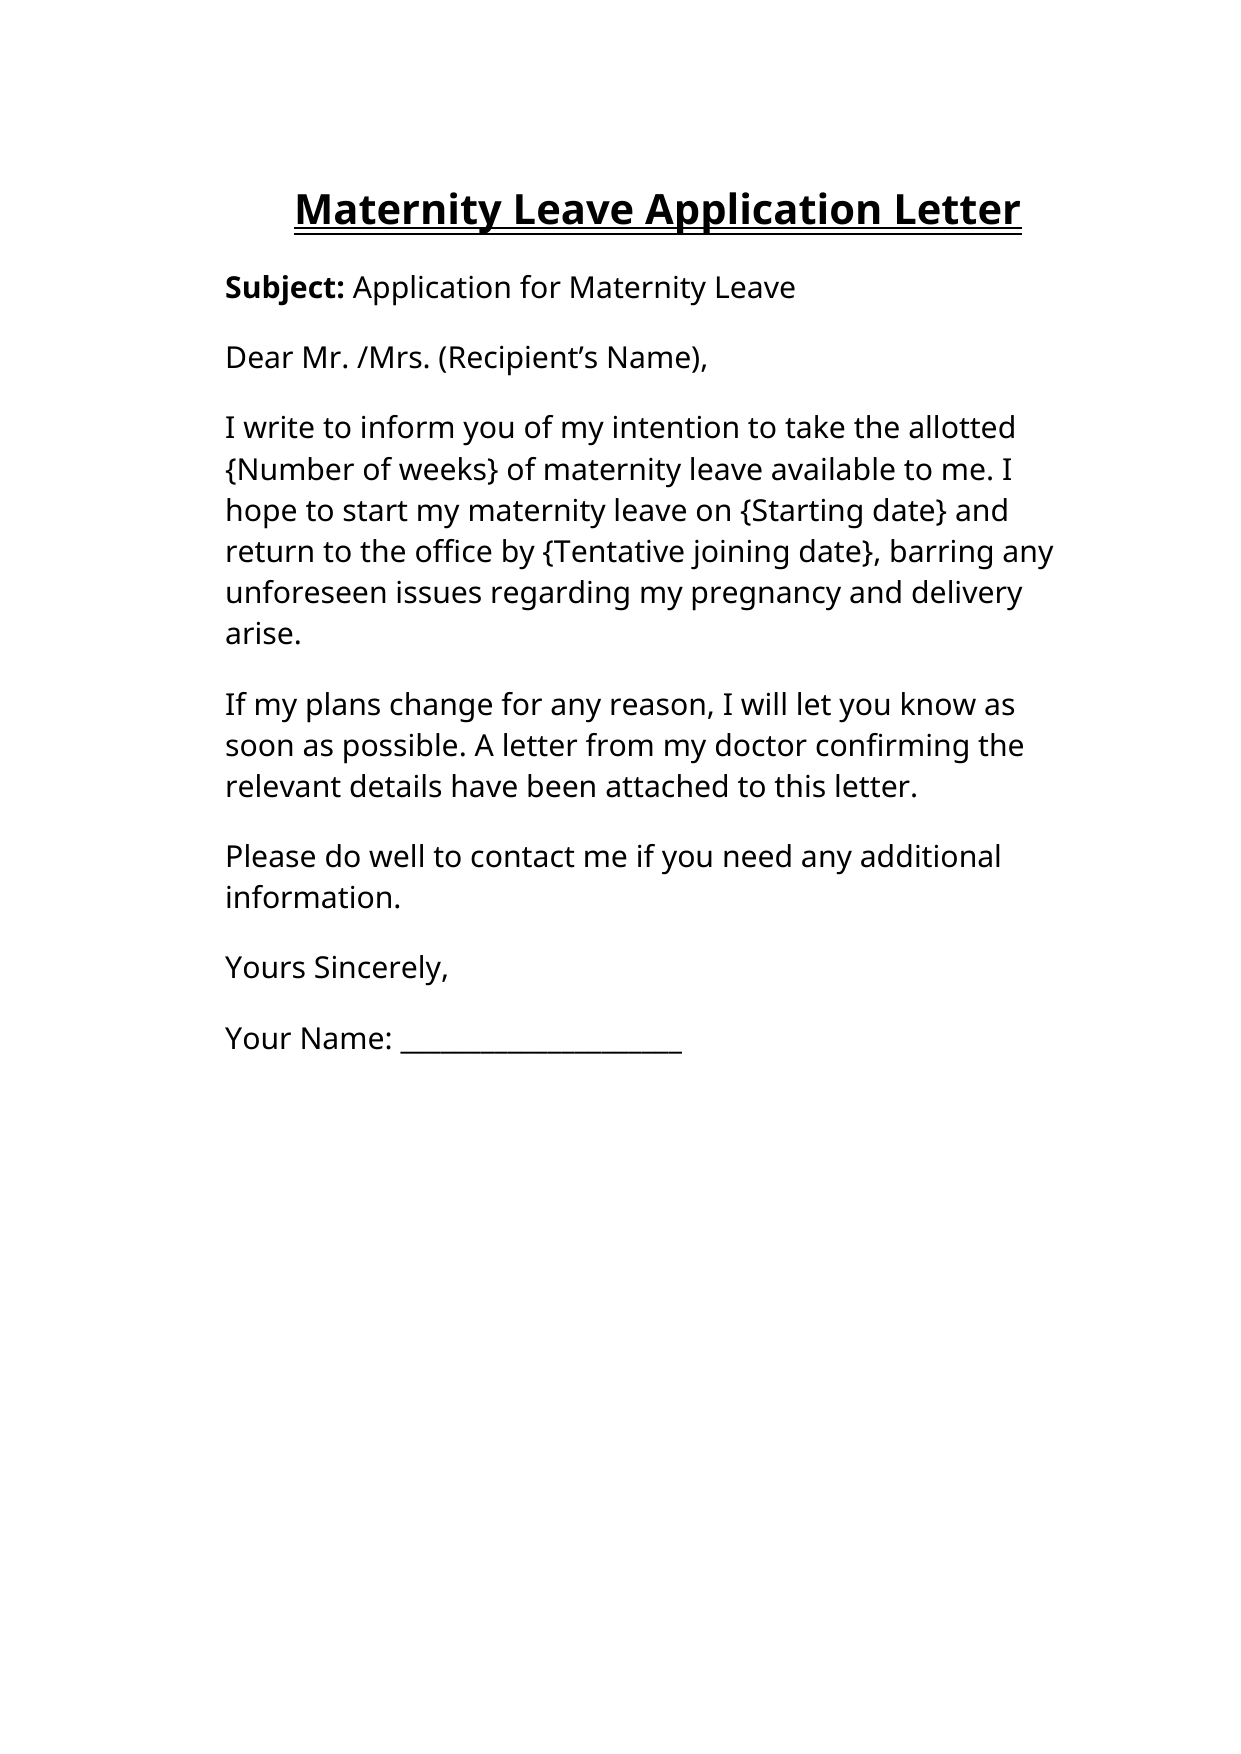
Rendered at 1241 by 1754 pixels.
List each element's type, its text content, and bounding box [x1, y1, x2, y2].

text Your Name: _____________________ [225, 1017, 1090, 1058]
text Maternity Leave Application Letter [225, 180, 1090, 237]
text Subject: Application for Maternity Leave [225, 266, 1090, 307]
text Yours Sincerely, [225, 947, 1090, 988]
text Please do well to contact me if you need any additional information. [225, 835, 1090, 917]
text Dear Mr. /Mrs. (Recipient’s Name), [225, 336, 1090, 377]
text If my plans change for any reason, I will let you know as soon as possible. A letter from my doctor confirming the relevant details have been attached to this letter. [225, 683, 1090, 806]
text I write to inform you of my intention to take the allotted {Number of weeks} of maternity leave available to me. I hope to start my maternity leave on {Starting date} and return to the office by {Tentative joining date}, barring any unforeseen issues regarding my pregnancy and delivery arise. [225, 407, 1090, 653]
